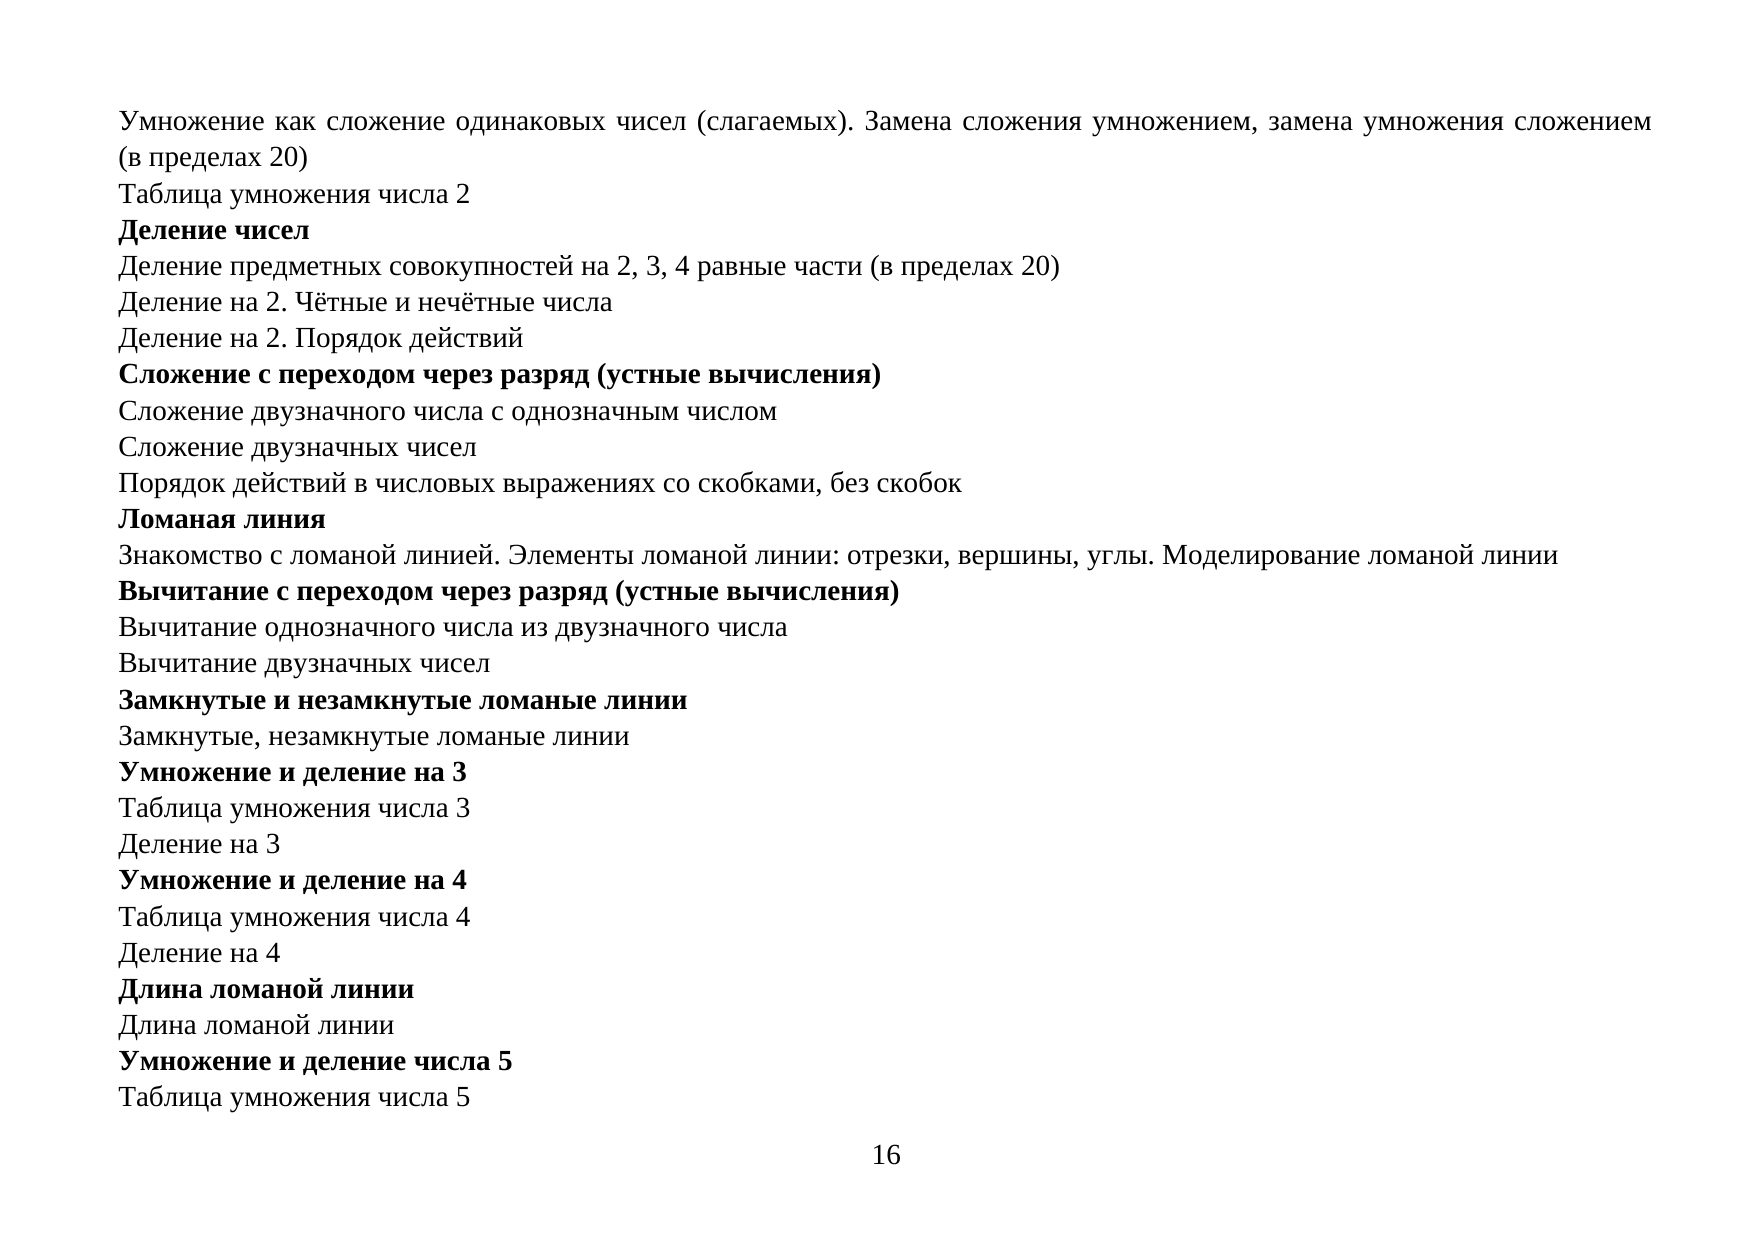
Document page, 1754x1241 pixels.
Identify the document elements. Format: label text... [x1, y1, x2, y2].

text Сложение с переходом через разряд (устные вычисления) [118, 356, 1654, 390]
text Вычитание однозначного числа из двузначного числа [118, 609, 1654, 643]
text Деление чисел [118, 212, 1654, 245]
text Деление на 4 [118, 935, 1654, 968]
text Знакомство с ломаной линией. Элементы ломаной линии: отрезки, вершины, углы. Моделирование ломаной линии [118, 537, 1654, 571]
text Деление на 2. Порядок действий [118, 320, 1654, 354]
text Таблица умножения числа 2 [118, 176, 1654, 209]
text Умножение и деление на 4 [118, 862, 1654, 896]
text Деление на 2. Чётные и нечётные числа [118, 284, 1654, 318]
text Длина ломаной линии [118, 971, 1654, 1004]
text Таблица умножения числа 4 [118, 899, 1654, 932]
text Замкнутые, незамкнутые ломаные линии [118, 718, 1654, 751]
text Умножение как сложение одинаковых чисел (слагаемых). Замена сложения умножением, замена умножения сложением (в пределах 20) [118, 103, 1654, 173]
text Замкнутые и незамкнутые ломаные линии [118, 682, 1654, 715]
text Деление предметных совокупностей на 2, 3, 4 равные части (в пределах 20) [118, 248, 1654, 282]
text Сложение двузначного числа с однозначным числом [118, 393, 1654, 426]
text Длина ломаной линии [118, 1007, 1654, 1041]
text Таблица умножения числа 5 [118, 1079, 1654, 1113]
text Умножение и деление числа 5 [118, 1043, 1654, 1077]
text Сложение двузначных чисел [118, 429, 1654, 462]
text Умножение и деление на 3 [118, 754, 1654, 788]
text Вычитание двузначных чисел [118, 646, 1654, 679]
text Ломаная линия [118, 501, 1654, 534]
text Вычитание с переходом через разряд (устные вычисления) [118, 573, 1654, 607]
text Порядок действий в числовых выражениях со скобками, без скобок [118, 465, 1654, 498]
text Таблица умножения числа 3 [118, 790, 1654, 824]
text Деление на 3 [118, 826, 1654, 860]
